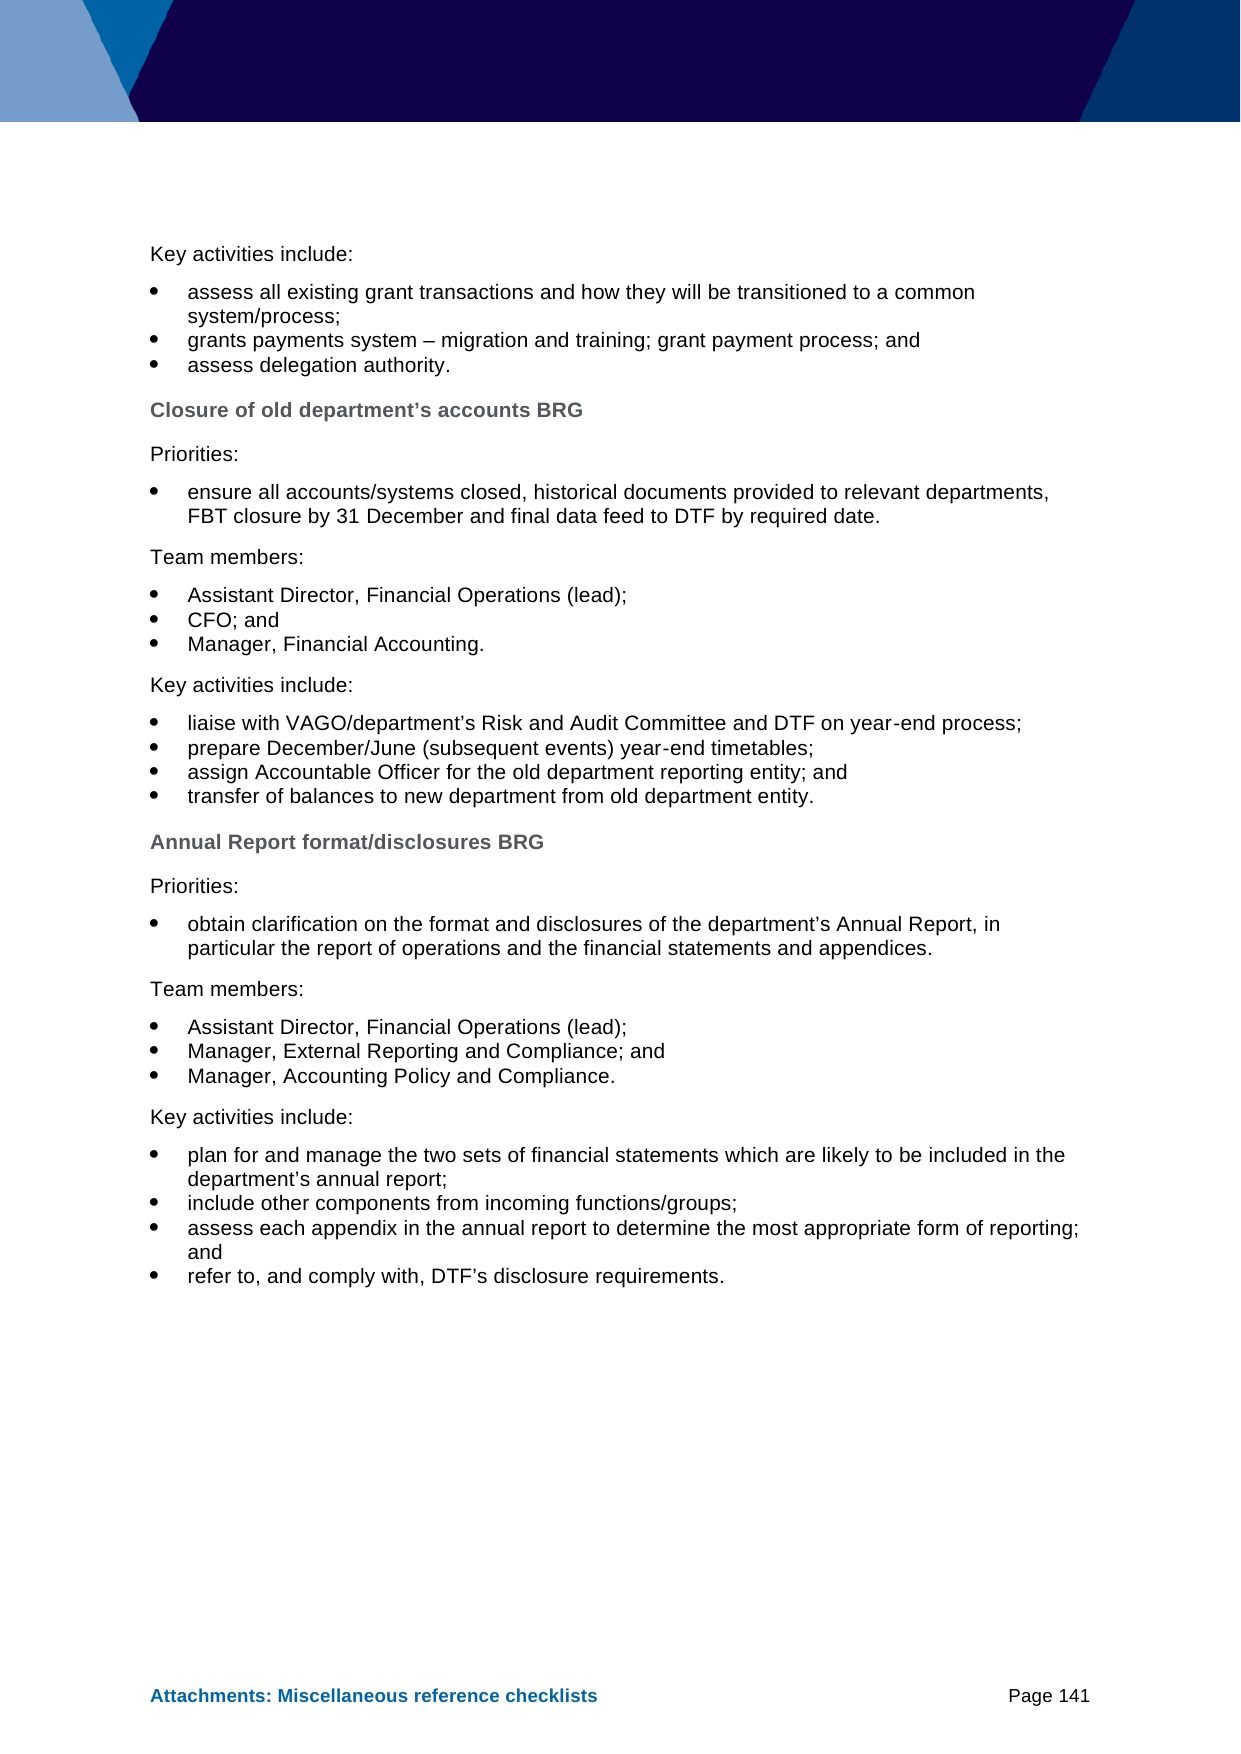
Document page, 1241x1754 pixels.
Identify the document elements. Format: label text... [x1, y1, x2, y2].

text assess delegation authority. [150, 352, 1090, 377]
text CFO; and [150, 607, 1090, 632]
text Key activities include: [150, 673, 1090, 697]
text Assistant Director, Financial Operations (lead); [150, 1015, 1090, 1039]
text assess each appendix in the annual report to determine the most appropriate form of reporting; and [150, 1216, 1090, 1264]
text assess all existing grant transactions and how they will be transitioned to a common system/process; [150, 279, 1090, 328]
text prepare December/June (subsequent events) year-end timetables; [150, 735, 1090, 760]
text Assistant Director, Financial Operations (lead); [150, 583, 1090, 607]
subtitle Annual Report format/disclosures BRG [150, 830, 1090, 854]
text refer to, and comply with, DTF’s disclosure requirements. [150, 1264, 1090, 1289]
text assign Accountable Officer for the old department reporting entity; and [150, 760, 1090, 784]
text Manager, Financial Accounting. [150, 632, 1090, 656]
text obtain clarification on the format and disclosures of the department’s Annual Report, in particular the report of operations and the financial statements and appendices. [150, 912, 1090, 960]
text Manager, Accounting Policy and Compliance. [150, 1064, 1090, 1088]
subtitle Closure of old department’s accounts BRG [150, 398, 1090, 422]
text Team members: [150, 545, 1090, 569]
text transfer of balances to new department from old department entity. [150, 784, 1090, 809]
text Priorities: [150, 442, 1090, 466]
text Priorities: [150, 874, 1090, 898]
picture [0, 0, 1241, 122]
text ensure all accounts/systems closed, historical documents provided to relevant departments, FBT closure by 31 December and final data feed to DTF by required date. [150, 480, 1090, 528]
text liaise with VAGO/department’s Risk and Audit Committee and DTF on year-end process; [150, 711, 1090, 735]
text grants payments system – migration and training; grant payment process; and [150, 328, 1090, 352]
text Manager, External Reporting and Compliance; and [150, 1039, 1090, 1064]
text Key activities include: [150, 242, 1090, 266]
text Key activities include: [150, 1105, 1090, 1129]
text plan for and manage the two sets of financial statements which are likely to be included in the department’s annual report; [150, 1143, 1090, 1191]
text include other components from incoming functions/groups; [150, 1191, 1090, 1216]
text Team members: [150, 977, 1090, 1001]
